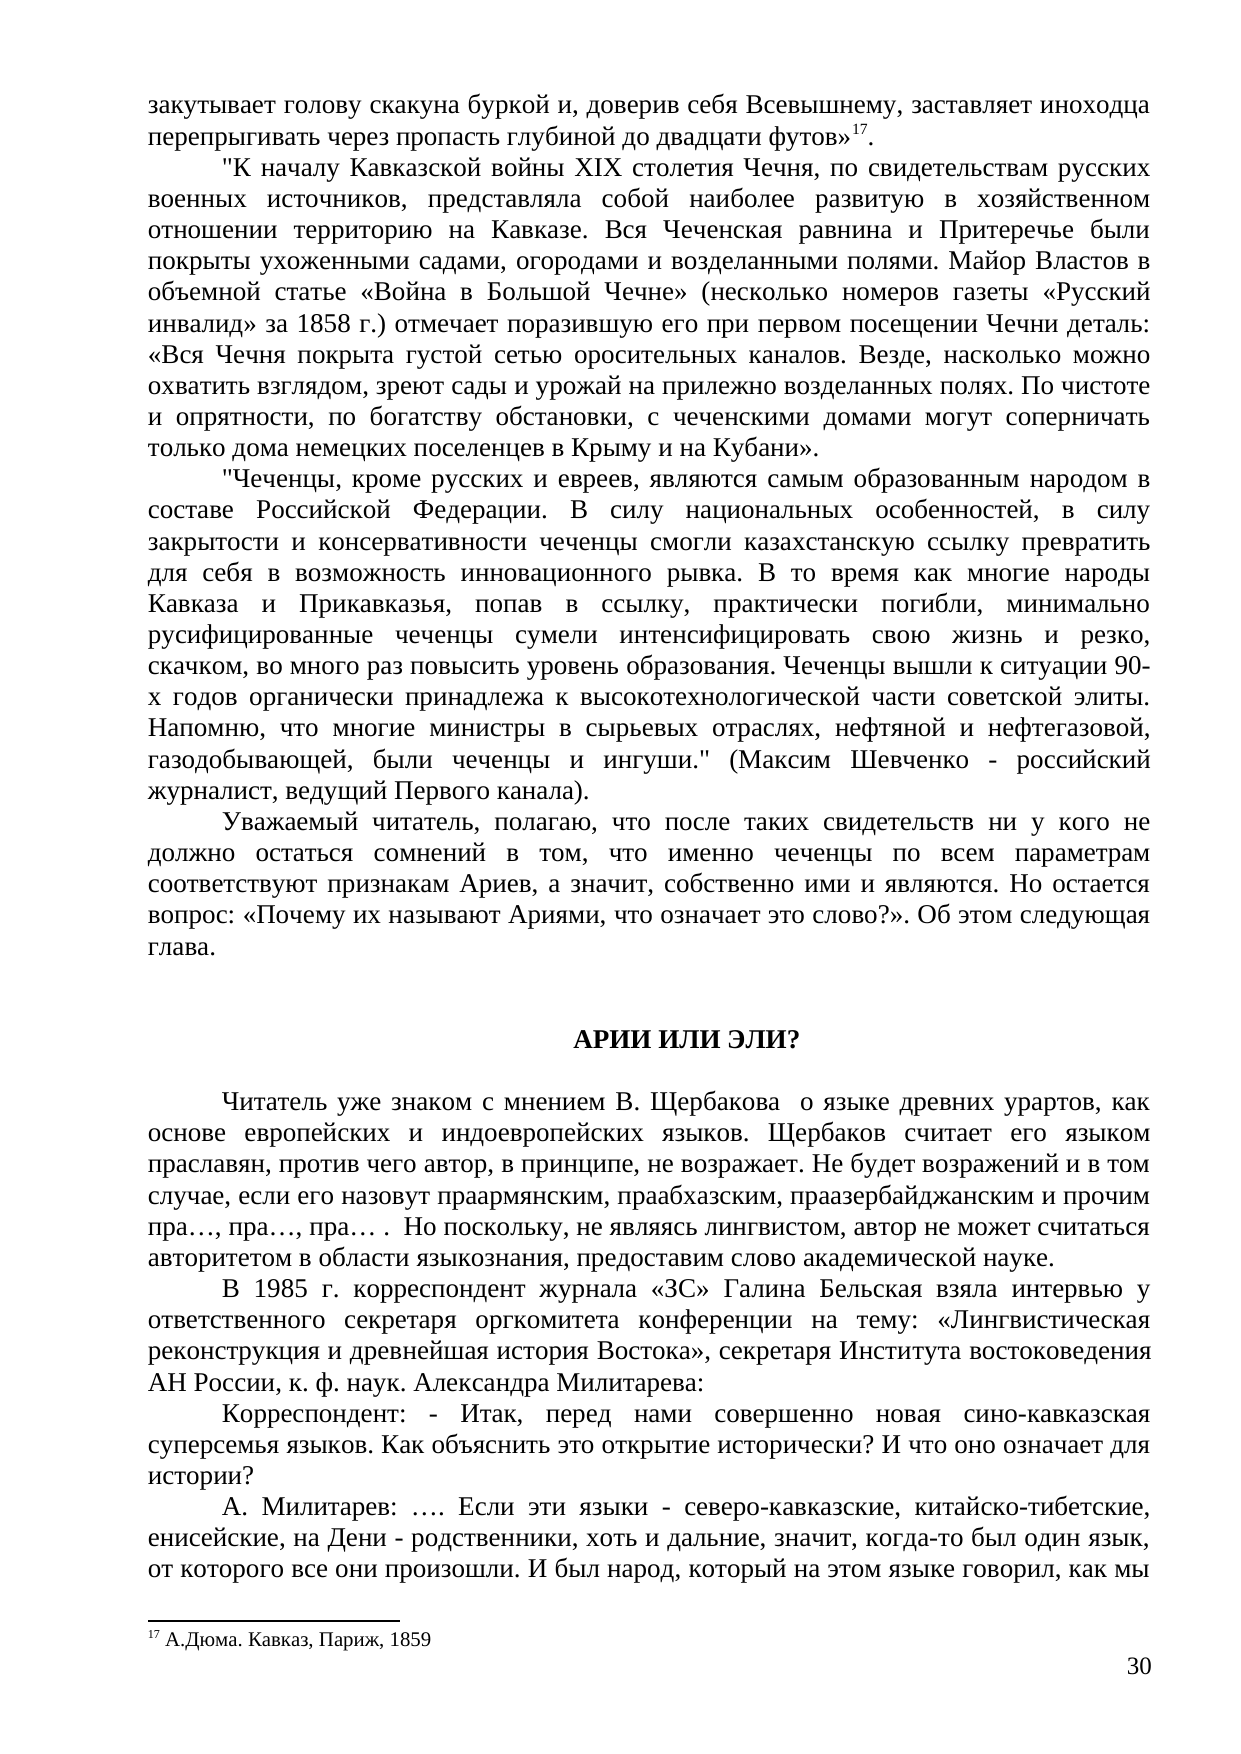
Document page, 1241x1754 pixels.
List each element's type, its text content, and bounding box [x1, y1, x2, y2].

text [148, 89, 1152, 151]
text "Чеченцы, кроме русских и евреев, являются самым образованным народом в составе Российской Федерации. В силу национальных особенностей, в силу закрытости и консервативности чеченцы смогли казахстанскую ссылку превратить для себя в возможность инновационного рывка. В то время как многие народы Кавказа и Прикавказья, попав в ссылку, практически погибли, минимально русифицированные чеченцы сумели интенсифицировать свою жизнь и резко, скачком, во много раз повысить уровень образования. Чеченцы вышли к ситуации 90-х годов органически принадлежа к высокотехнологической части советской элиты. Напомню, что многие министры в сырьевых отраслях, нефтяной и нефтегазовой, газодобывающей, были чеченцы и ингуши." (Максим Шевченко - российский журналист, ведущий Первого канала). [148, 462, 1152, 805]
text Уважаемый читатель, полагаю, что после таких свидетельств ни у кого не должно остаться сомнений в том, что именно чеченцы по всем параметрам соответствуют признакам Ариев, а значит, собственно ими и являются. Но остается вопрос: «Почему их называют Ариями, что означает это слово?». Об этом следующая глава. [148, 805, 1152, 961]
text "К началу Кавказской войны XIX столетия Чечня, по свидетельствам русских военных источников, представляла собой наиболее развитую в хозяйственном отношении территорию на Кавказе. Вся Чеченская равнина и Притеречье были покрыты ухоженными садами, огородами и возделанными полями. Майор Властов в объемной статье «Война в Большой Чечне» (несколько номеров газеты «Русский инвалид» за .) отмечает поразившую его при первом посещении Чечни деталь: «Вся Чечня покрыта густой сетью оросительных каналов. Везде, насколько можно охватить взглядом, зреют сады и урожай на прилежно возделанных полях. По чистоте и опрятности, по богатству обстановки, с чеченскими домами могут соперничать только дома немецких поселенцев в Крыму и на Кубани». [148, 151, 1152, 462]
text АРИИ ИЛИ ЭЛИ? [148, 1023, 1152, 1054]
text Корреспондент: - Итак, перед нами совершенно новая сино-кавказская суперсемья языков. Как объяснить это открытие исторически? И что оно означает для истории? [148, 1397, 1152, 1490]
text Читатель уже знаком с мнением В. Щербакова о языке древних урартов, как основе европейских и индоевропейских языков. Щербаков считает его языком праславян, против чего автор, в принципе, не возражает. Не будет возражений и в том случае, если его назовут праармянским, праабхазским, праазербайджанским и прочим пра…, пра…, пра… . Но поскольку, не являясь лингвистом, автор не может считаться авторитетом в области языкознания, предоставим слово академической науке. [148, 1085, 1152, 1272]
text В . корреспондент журнала «ЗС» Галина Бельская взяла интервью у ответственного секретаря оргкомитета конференции на тему: «Лингвистическая реконструкция и древнейшая история Востока», секретаря Института востоковедения АН России, к. ф. наук. Александра Милитарева: [148, 1272, 1152, 1397]
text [148, 1490, 1152, 1584]
